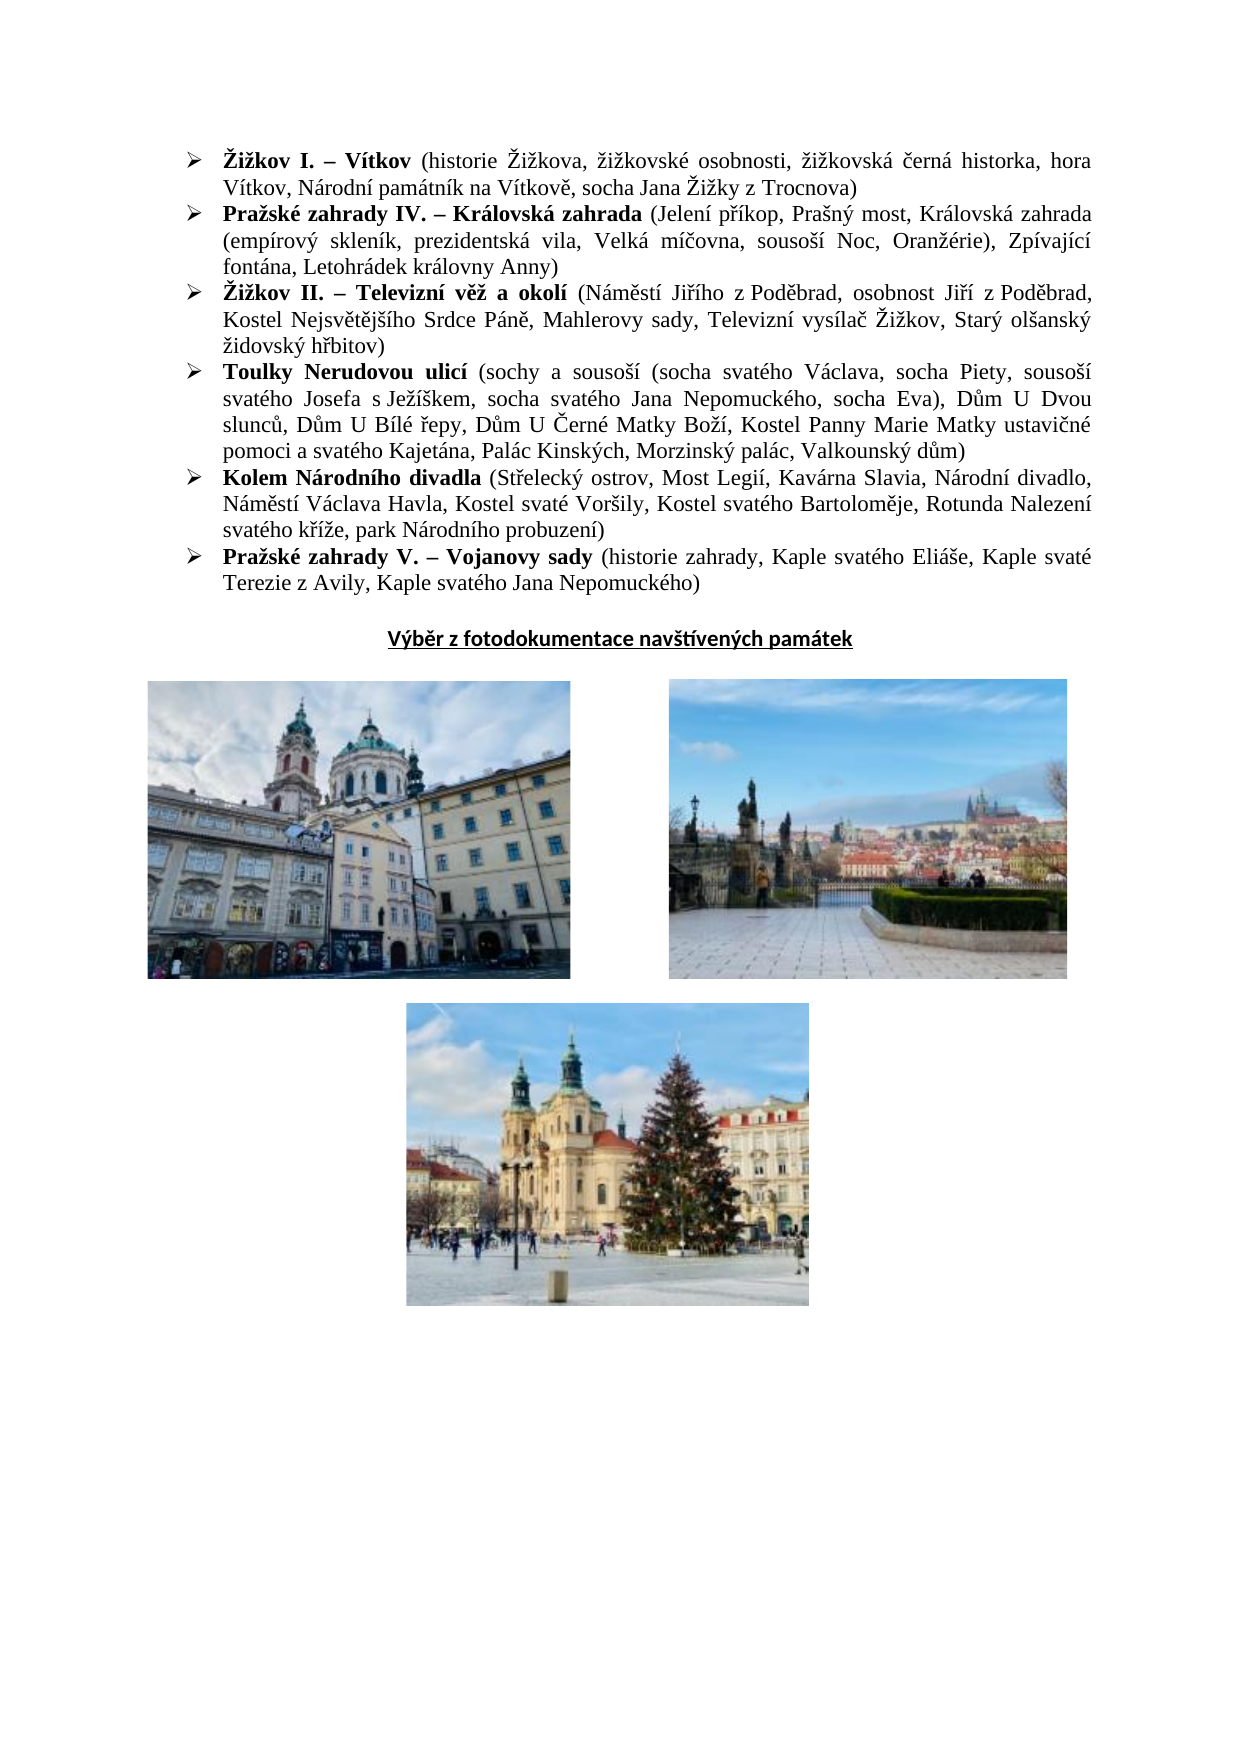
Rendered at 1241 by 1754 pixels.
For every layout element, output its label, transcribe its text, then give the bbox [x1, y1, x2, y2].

list Kolem Národního divadla (Střelecký ostrov, Most Legií, Kavárna Slavia, Národní divadlo, Náměstí Václava Havla, Kostel svaté Voršily, Kostel svatého Bartoloměje, Rotunda Nalezení svatého kříže, park Národního probuzení) [185, 464, 1093, 543]
text Výběr z fotodokumentace navštívených památek [148, 624, 1093, 652]
picture [147, 681, 571, 979]
picture [668, 679, 1068, 979]
list Žižkov I. – Vítkov (historie Žižkova, žižkovské osobnosti, žižkovská černá historka, hora Vítkov, Národní památník na Vítkově, socha Jana Žižky z Trocnova) [185, 148, 1093, 200]
list Pražské zahrady V. – Vojanovy sady (historie zahrady, Kaple svatého Eliáše, Kaple svaté Terezie z Avily, Kaple svatého Jana Nepomuckého) [185, 543, 1093, 596]
list Žižkov II. – Televizní věž a okolí (Náměstí Jiřího z Poděbrad, osobnost Jiří z Poděbrad, Kostel Nejsvětějšího Srdce Páně, Mahlerovy sady, Televizní vysílač Žižkov, Starý olšanský židovský hřbitov) [185, 279, 1093, 358]
list Pražské zahrady IV. – Královská zahrada (Jelení příkop, Prašný most, Královská zahrada (empírový skleník, prezidentská vila, Velká míčovna, sousoší Noc, Oranžérie), Zpívající fontána, Letohrádek královny Anny) [185, 200, 1093, 279]
picture [406, 1003, 809, 1306]
list Toulky Nerudovou ulicí (sochy a sousoší (socha svatého Václava, socha Piety, sousoší svatého Josefa s Ježíškem, socha svatého Jana Nepomuckého, socha Eva), Dům U Dvou slunců, Dům U Bílé řepy, Dům U Černé Matky Boží, Kostel Panny Marie Matky ustavičné pomoci a svatého Kajetána, Palác Kinských, Morzinský palác, Valkounský dům) [185, 358, 1093, 464]
